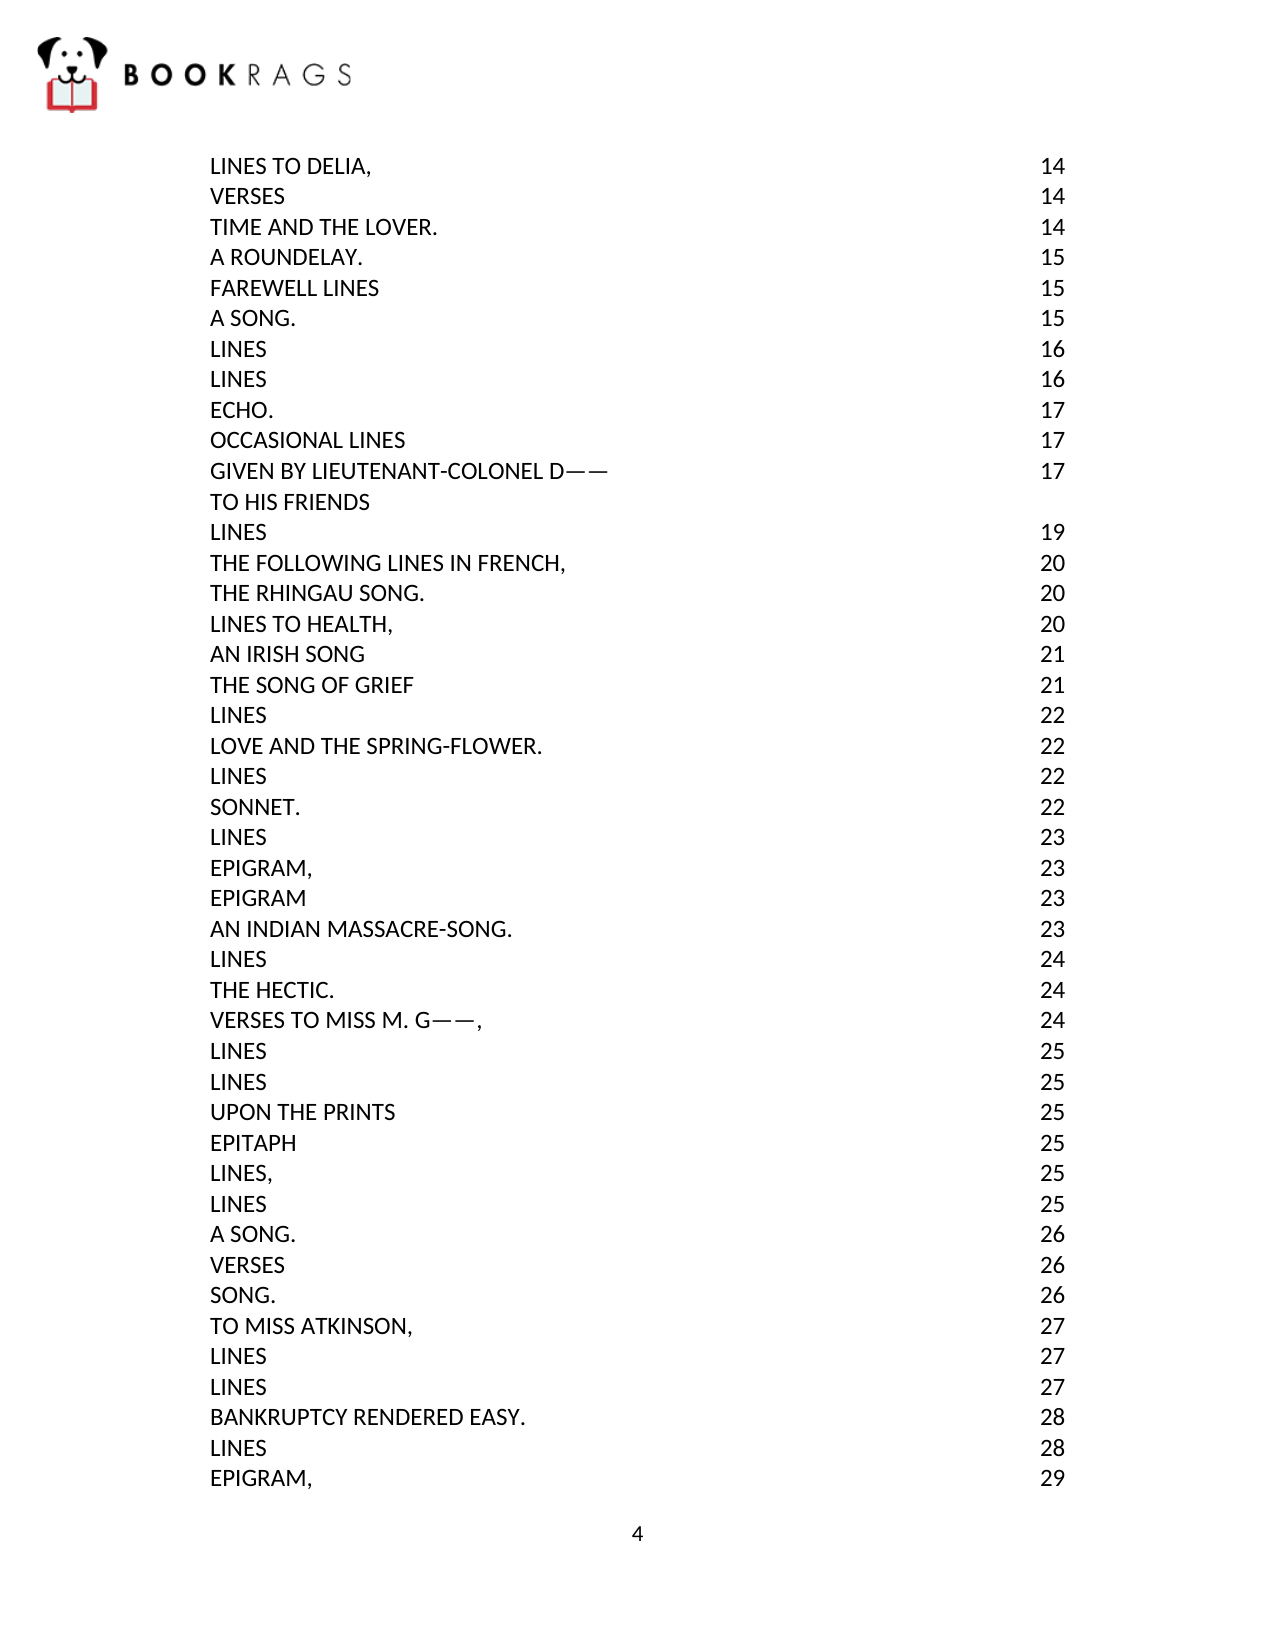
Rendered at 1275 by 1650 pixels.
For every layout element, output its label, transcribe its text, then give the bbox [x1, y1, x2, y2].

table_cell 22 [638, 699, 1076, 730]
table_cell 14 [638, 181, 1076, 211]
table_cell 28 [638, 1432, 1076, 1462]
table_cell 25 [638, 1066, 1076, 1096]
table_cell LINES [199, 944, 637, 974]
table_cell 26 [638, 1249, 1076, 1279]
table_cell TIME AND THE LOVER. [199, 211, 637, 242]
table_cell EPIGRAM, [199, 852, 637, 882]
table_cell 15 [638, 303, 1076, 333]
table_cell A SONG. [199, 1218, 637, 1249]
table_cell THE FOLLOWING LINES IN FRENCH, [199, 547, 637, 577]
table_cell EPIGRAM, [199, 1463, 637, 1493]
table_cell SONG. [199, 1279, 637, 1310]
picture [37, 37, 351, 113]
table_cell 26 [638, 1279, 1076, 1310]
table_cell LINES [199, 1035, 637, 1066]
table_cell 17 [638, 394, 1076, 425]
table_cell 22 [638, 730, 1076, 760]
table_cell LINES [199, 1432, 637, 1462]
table_cell A SONG. [199, 303, 637, 333]
table_cell LINES TO DELIA, [199, 150, 637, 181]
table_cell 25 [638, 1157, 1076, 1188]
table_cell 25 [638, 1035, 1076, 1066]
table_cell 23 [638, 852, 1076, 882]
table_cell 25 [638, 1127, 1076, 1157]
table_cell LINES [199, 699, 637, 730]
table_cell 17 [638, 425, 1076, 455]
table_cell 28 [638, 1401, 1076, 1432]
table_cell 15 [638, 272, 1076, 303]
table_cell A ROUNDELAY. [199, 242, 637, 272]
table_cell ECHO. [199, 394, 637, 425]
table_cell 24 [638, 944, 1076, 974]
table_cell 20 [638, 547, 1076, 577]
table_cell 29 [638, 1463, 1076, 1493]
table_cell 15 [638, 242, 1076, 272]
table_cell 16 [638, 364, 1076, 394]
table_cell LINES [199, 333, 637, 364]
table_cell LOVE AND THE SPRING-FLOWER. [199, 730, 637, 760]
table_cell 22 [638, 791, 1076, 821]
table_cell VERSES [199, 181, 637, 211]
table_cell EPIGRAM [199, 883, 637, 913]
table_cell SONNET. [199, 791, 637, 821]
table_cell 20 [638, 608, 1076, 638]
table_cell 16 [638, 333, 1076, 364]
table_cell 14 [638, 150, 1076, 181]
table_cell LINES [199, 1188, 637, 1218]
table_cell LINES TO HEALTH, [199, 608, 637, 638]
table_cell LINES [199, 760, 637, 791]
table_cell LINES [199, 364, 637, 394]
table_cell VERSES TO MISS M. G——­, [199, 1005, 637, 1035]
table_cell LINES [199, 1371, 637, 1401]
table_cell 27 [638, 1371, 1076, 1401]
table_cell FAREWELL LINES [199, 272, 637, 303]
table_cell 22 [638, 760, 1076, 791]
table_cell 23 [638, 883, 1076, 913]
table_cell VERSES [199, 1249, 637, 1279]
table_cell 27 [638, 1340, 1076, 1371]
table_cell 25 [638, 1096, 1076, 1127]
table_cell LINES [199, 1066, 637, 1096]
table_cell 24 [638, 1005, 1076, 1035]
table_cell 19 [638, 516, 1076, 547]
table_cell LINES [199, 821, 637, 852]
table_cell GIVEN BY LIEUTENANT-COLONEL D——­ TO HIS FRIENDS [199, 455, 637, 516]
table_cell 17 [638, 455, 1076, 516]
table_cell 26 [638, 1218, 1076, 1249]
table_cell UPON THE PRINTS [199, 1096, 637, 1127]
table_cell LINES [199, 1340, 637, 1371]
table_cell 21 [638, 638, 1076, 669]
table_cell 23 [638, 821, 1076, 852]
table_cell 23 [638, 913, 1076, 943]
table_cell OCCASIONAL LINES [199, 425, 637, 455]
table_cell THE SONG OF GRIEF [199, 669, 637, 699]
table_cell THE HECTIC. [199, 974, 637, 1004]
table_cell THE RHINGAU SONG. [199, 577, 637, 608]
table_cell TO MISS ATKINSON, [199, 1310, 637, 1340]
table_cell 14 [638, 211, 1076, 242]
table_cell 21 [638, 669, 1076, 699]
table_cell LINES, [199, 1157, 637, 1188]
table_cell 24 [638, 974, 1076, 1004]
table_cell BANKRUPTCY RENDERED EASY. [199, 1401, 637, 1432]
table_cell 25 [638, 1188, 1076, 1218]
table_cell AN INDIAN MASSACRE-SONG. [199, 913, 637, 943]
table_cell LINES [199, 516, 637, 547]
table_cell AN IRISH SONG [199, 638, 637, 669]
table_cell EPITAPH [199, 1127, 637, 1157]
table_cell 27 [638, 1310, 1076, 1340]
table_cell 20 [638, 577, 1076, 608]
